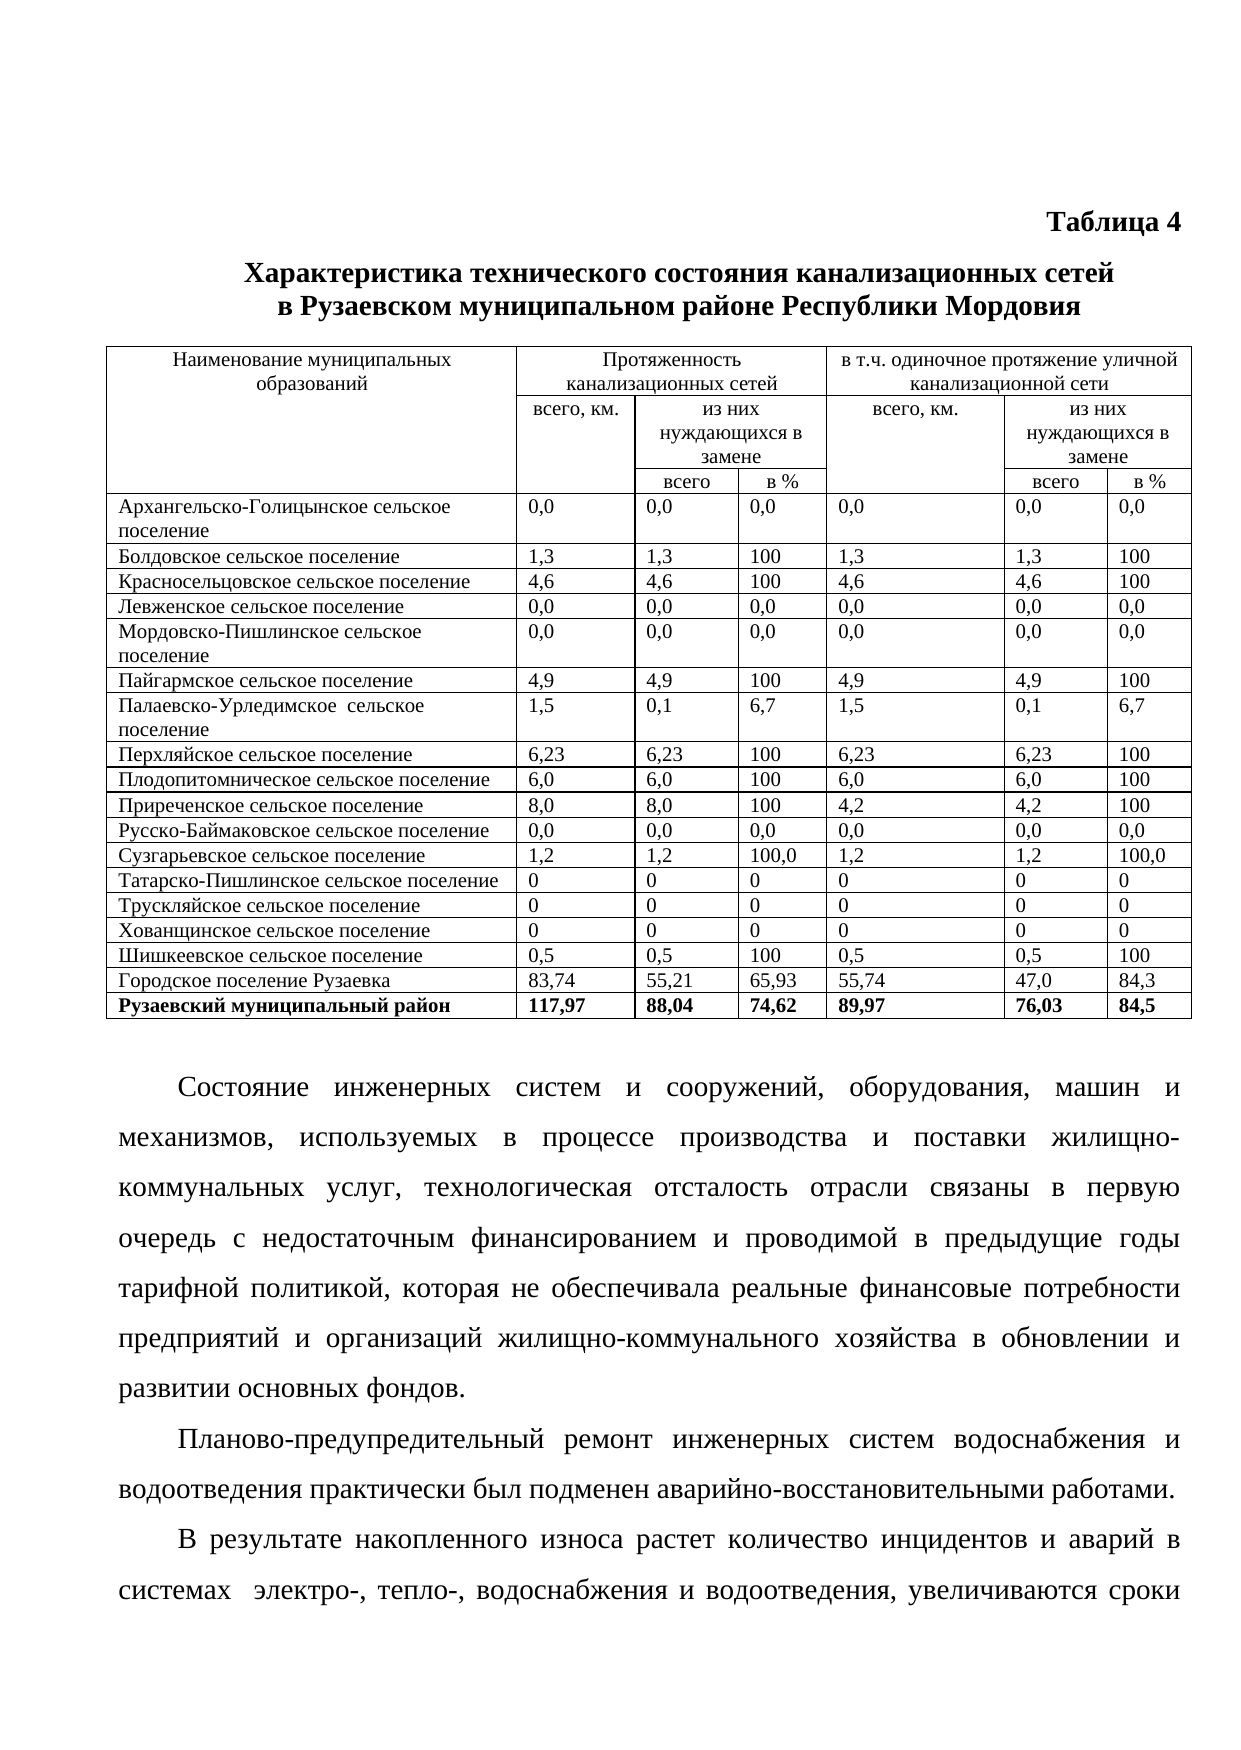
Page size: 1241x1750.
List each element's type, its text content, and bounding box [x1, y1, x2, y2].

table_cell Рузаевский муниципальный район [107, 993, 516, 1017]
table_cell 0,5 [636, 943, 738, 967]
table_cell Левженское сельское поселение [107, 594, 516, 618]
table_cell 100 [1108, 793, 1191, 817]
table_cell Красносельцовское сельское поселение [107, 569, 516, 593]
table_cell 0 [517, 918, 634, 942]
table_cell 8,0 [636, 793, 738, 817]
table_cell 0,0 [827, 619, 1004, 667]
table_cell 76,03 [1005, 993, 1107, 1017]
table_cell из них нуждающихся в замене [636, 396, 826, 468]
table_cell 0 [827, 893, 1004, 917]
text Состояние инженерных систем и сооружений, оборудования, машин и механизмов, используемых в процессе производства и поставки жилищно-коммунальных услуг, технологическая отсталость отрасли связаны в первую очередь с недостаточным финансированием и проводимой в предыдущие годы тарифной политикой, которая не обеспечивала реальные финансовые потребности предприятий и организаций жилищно-коммунального хозяйства в обновлении и развитии основных фондов. [118, 1069, 1181, 1404]
table_cell 1,2 [636, 843, 738, 867]
table_cell 6,7 [739, 693, 826, 741]
table_cell 0,0 [739, 594, 826, 618]
table_cell Мордовско-Пишлинское сельское поселение [107, 619, 516, 667]
table_cell 100,0 [739, 843, 826, 867]
table_cell 0,0 [636, 619, 738, 667]
table_cell 8,0 [517, 793, 634, 817]
table_cell 117,97 [517, 993, 634, 1017]
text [118, 1522, 1181, 1605]
table_cell 1,3 [636, 544, 738, 568]
table_cell 100 [1108, 569, 1191, 593]
table_cell 4,2 [827, 793, 1004, 817]
table_cell в % [739, 469, 826, 493]
text Планово-предупредительный ремонт инженерных систем водоснабжения и водоотведения практически был подменен аварийно-восстановительными работами. [118, 1421, 1181, 1505]
table_cell 0,0 [1108, 619, 1191, 667]
table_cell 6,0 [636, 768, 738, 791]
table_cell 0,1 [1005, 693, 1107, 741]
table_cell 100 [739, 742, 826, 766]
table_cell 0,0 [827, 594, 1004, 618]
table_cell 0 [827, 918, 1004, 942]
table_cell Перхляйское сельское поселение [107, 742, 516, 766]
table_cell 100,0 [1108, 843, 1191, 867]
table_cell 4,9 [1005, 668, 1107, 692]
text Таблица 4 [118, 204, 1181, 238]
table_cell 0 [1005, 868, 1107, 892]
table_cell Русско-Баймаковское сельское поселение [107, 818, 516, 842]
table_cell 6,23 [827, 742, 1004, 766]
table_header в т.ч. одиночное протяжение уличной канализационной сети [827, 347, 1191, 395]
table_cell 0,0 [517, 818, 634, 842]
table_cell 0,1 [636, 693, 738, 741]
table_cell 0 [739, 893, 826, 917]
table_cell 0 [1005, 893, 1107, 917]
table_cell 0 [636, 893, 738, 917]
table_cell 100 [739, 943, 826, 967]
table_cell 1,5 [827, 693, 1004, 741]
table_cell 6,0 [517, 768, 634, 791]
table_cell 1,3 [517, 544, 634, 568]
table_cell Шишкеевское сельское поселение [107, 943, 516, 967]
table_cell 0 [636, 868, 738, 892]
table_cell 0 [517, 893, 634, 917]
table_cell 65,93 [739, 968, 826, 992]
table_cell 0 [1005, 918, 1107, 942]
table_cell 100 [739, 544, 826, 568]
table_cell всего, км. [827, 396, 1004, 493]
table_cell 100 [1108, 742, 1191, 766]
table_cell 0 [1108, 918, 1191, 942]
table_cell 0 [517, 868, 634, 892]
table_cell 100 [1108, 768, 1191, 791]
table_cell 4,9 [827, 668, 1004, 692]
table_cell 4,2 [1005, 793, 1107, 817]
table_cell из них нуждающихся в замене [1005, 396, 1191, 468]
table_cell 0,0 [739, 619, 826, 667]
table_cell 1,5 [517, 693, 634, 741]
subtitle в Рузаевском муниципальном районе Республики Мордовия [118, 288, 1181, 322]
table_cell 1,2 [517, 843, 634, 867]
table_cell 100 [1108, 668, 1191, 692]
table_cell 84,5 [1108, 993, 1191, 1017]
table_cell всего, км. [517, 396, 634, 493]
table_cell 6,0 [1005, 768, 1107, 791]
table_cell 6,23 [1005, 742, 1107, 766]
table_cell 88,04 [636, 993, 738, 1017]
table_cell 6,23 [517, 742, 634, 766]
table_cell 0,0 [1005, 818, 1107, 842]
table_cell 1,3 [827, 544, 1004, 568]
table_cell 0,5 [827, 943, 1004, 967]
table_cell 6,7 [1108, 693, 1191, 741]
table_cell в % [1108, 469, 1191, 493]
table_cell 0,0 [827, 818, 1004, 842]
table_cell 0,0 [739, 494, 826, 542]
table_cell Плодопитомническое сельское поселение [107, 768, 516, 791]
table_cell 0,0 [636, 594, 738, 618]
table_cell 74,62 [739, 993, 826, 1017]
table_cell 0,5 [1005, 943, 1107, 967]
table_cell 55,21 [636, 968, 738, 992]
table_header Наименование муниципальных образований [107, 347, 516, 493]
table_cell 0 [739, 918, 826, 942]
table_cell 0,0 [1108, 818, 1191, 842]
table_cell 0,0 [739, 818, 826, 842]
table_cell 47,0 [1005, 968, 1107, 992]
table_cell 100 [739, 569, 826, 593]
table_cell 0,0 [1108, 494, 1191, 542]
table_cell 100 [1108, 943, 1191, 967]
table_cell Татарско-Пишлинское сельское поселение [107, 868, 516, 892]
table_cell Приреченское сельское поселение [107, 793, 516, 817]
table_cell Городское поселение Рузаевка [107, 968, 516, 992]
table_cell 0,0 [1005, 619, 1107, 667]
table_cell 6,0 [827, 768, 1004, 791]
table_cell Трускляйское сельское поселение [107, 893, 516, 917]
table_cell 0 [827, 868, 1004, 892]
table_cell Болдовское сельское поселение [107, 544, 516, 568]
table_cell 6,23 [636, 742, 738, 766]
table_cell 100 [739, 668, 826, 692]
table_cell 0,0 [517, 619, 634, 667]
table_cell 89,97 [827, 993, 1004, 1017]
table_cell 4,6 [636, 569, 738, 593]
table_cell 0 [739, 868, 826, 892]
table_cell 0,0 [1108, 594, 1191, 618]
table_cell 84,3 [1108, 968, 1191, 992]
table_cell всего [636, 469, 738, 493]
table_cell 100 [739, 793, 826, 817]
table_cell Палаевско-Урледимское сельское поселение [107, 693, 516, 741]
table_cell 0,0 [517, 494, 634, 542]
table_cell 4,9 [517, 668, 634, 692]
table_cell Сузгарьевское сельское поселение [107, 843, 516, 867]
table_cell 0 [636, 918, 738, 942]
table_cell 1,2 [1005, 843, 1107, 867]
table_cell 4,6 [1005, 569, 1107, 593]
table_cell 0,0 [517, 594, 634, 618]
table_cell 1,3 [1005, 544, 1107, 568]
table_cell Хованщинское сельское поселение [107, 918, 516, 942]
table_cell 55,74 [827, 968, 1004, 992]
table_cell 1,2 [827, 843, 1004, 867]
table_cell 0,0 [827, 494, 1004, 542]
table_cell 0,0 [1005, 594, 1107, 618]
table_cell 0 [1108, 868, 1191, 892]
table_cell 0,0 [636, 818, 738, 842]
subtitle Характеристика технического состояния канализационных сетей [118, 255, 1181, 288]
table_cell 0,0 [636, 494, 738, 542]
table_cell 83,74 [517, 968, 634, 992]
table_cell 0,5 [517, 943, 634, 967]
table_cell всего [1005, 469, 1107, 493]
table_cell 100 [1108, 544, 1191, 568]
table_cell Пайгармское сельское поселение [107, 668, 516, 692]
table_header Протяженность канализационных сетей [517, 347, 826, 395]
table_cell 100 [739, 768, 826, 791]
table_cell 4,9 [636, 668, 738, 692]
table_cell 4,6 [827, 569, 1004, 593]
table_cell Архангельско-Голицынское сельское поселение [107, 494, 516, 542]
table_cell 0 [1108, 893, 1191, 917]
table_cell 4,6 [517, 569, 634, 593]
table_cell 0,0 [1005, 494, 1107, 542]
